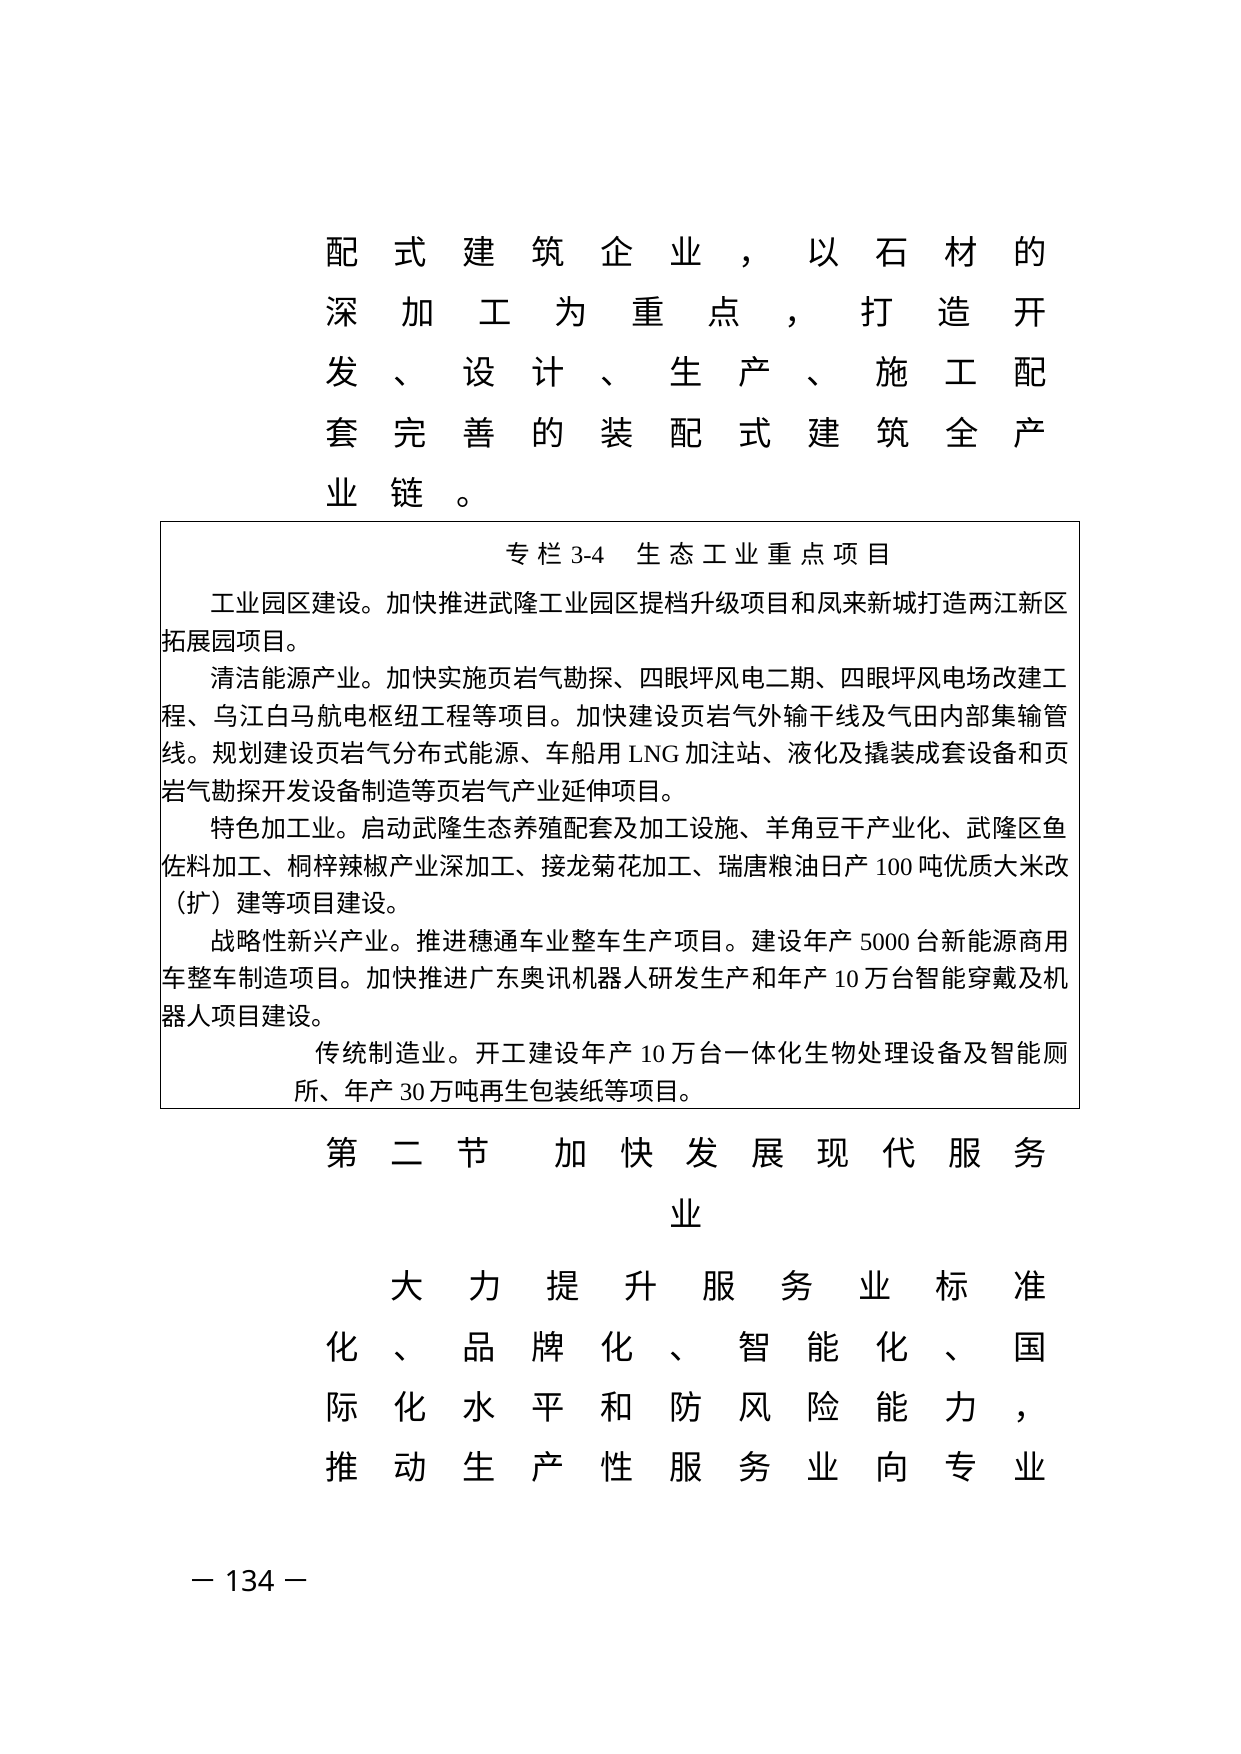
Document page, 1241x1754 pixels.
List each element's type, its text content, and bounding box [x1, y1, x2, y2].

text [294, 1254, 1079, 1495]
table_header 专栏3-4 生态工业重点项目 工业园区建设。加快推进武隆工业园区提档升级项目和凤来新城打造两江新区拓展园项目。 清洁能源产业。加快实施页岩气勘探、四眼坪风电二期、四眼坪风电场改建工程、乌江白马航电枢纽工程等项目。加快建设页岩气外输干线及气田内部集输管线。规划建设页岩气分布式能源、车船用LNG加注站、液化及撬装成套设备和页岩气勘探开发设备制造等页岩气产业延伸项目。 特色加工业。启动武隆生态养殖配套及加工设施、羊角豆干产业化、武隆区鱼佐料加工、桐梓辣椒产业深加工、接龙菊花加工、瑞唐粮油日产100吨优质大米改（扩）建等项目建设。 战略性新兴产业。推进穗通车业整车生产项目。建设年产5000台新能源商用车整车制造项目。加快推进广东奥讯机器人研发生产和年产10万台智能穿戴及机器人项目建设。 传统制造业。开工建设年产10万台一体化生物处理设备及智能厕所、年产30万吨再生包装纸等项目。 [161, 522, 1079, 1107]
text 第二节 加快发展现代服务业 [294, 1121, 1079, 1242]
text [294, 219, 1079, 521]
